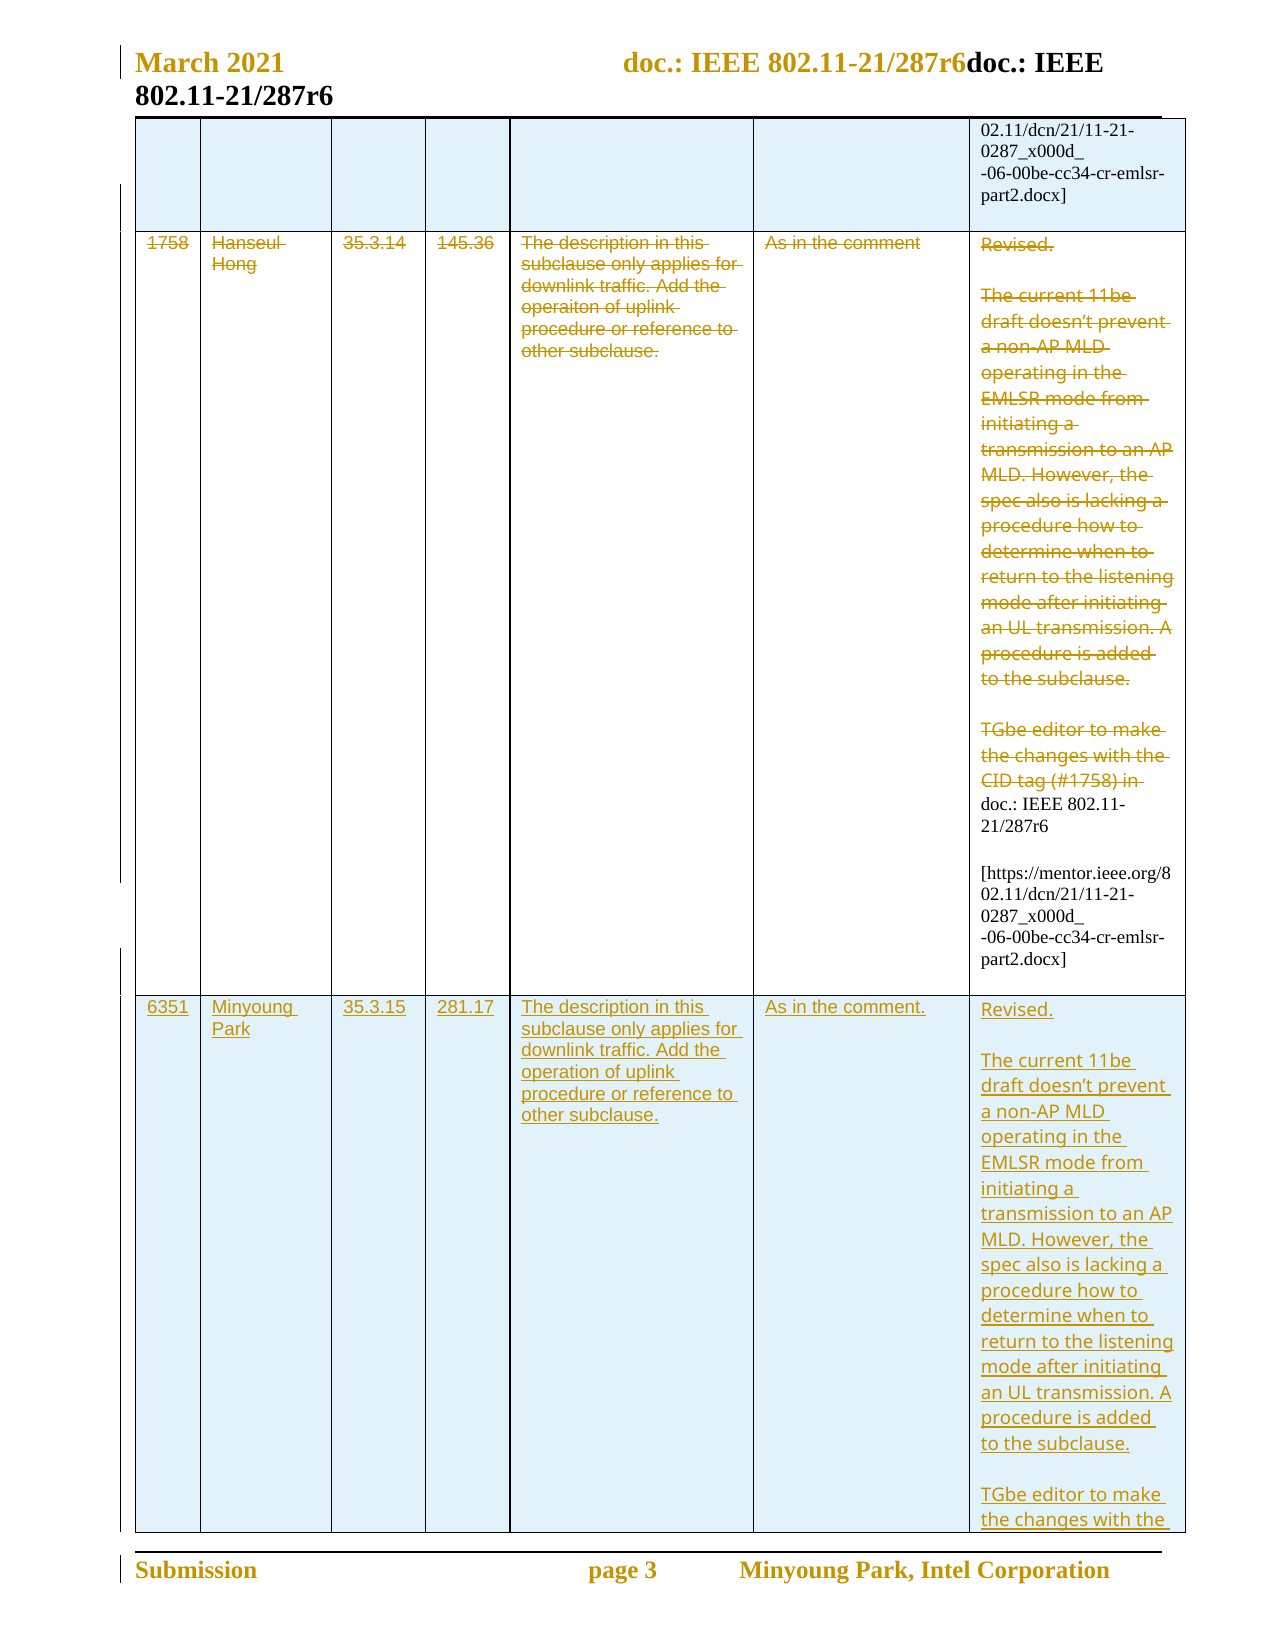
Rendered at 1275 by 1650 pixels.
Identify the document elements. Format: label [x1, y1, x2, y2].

table_cell [136, 232, 200, 995]
table_cell [970, 232, 1185, 995]
table_cell [332, 232, 425, 995]
table_cell [426, 232, 509, 995]
table_cell [754, 232, 969, 995]
table_cell [511, 232, 753, 995]
table_cell [201, 232, 331, 995]
